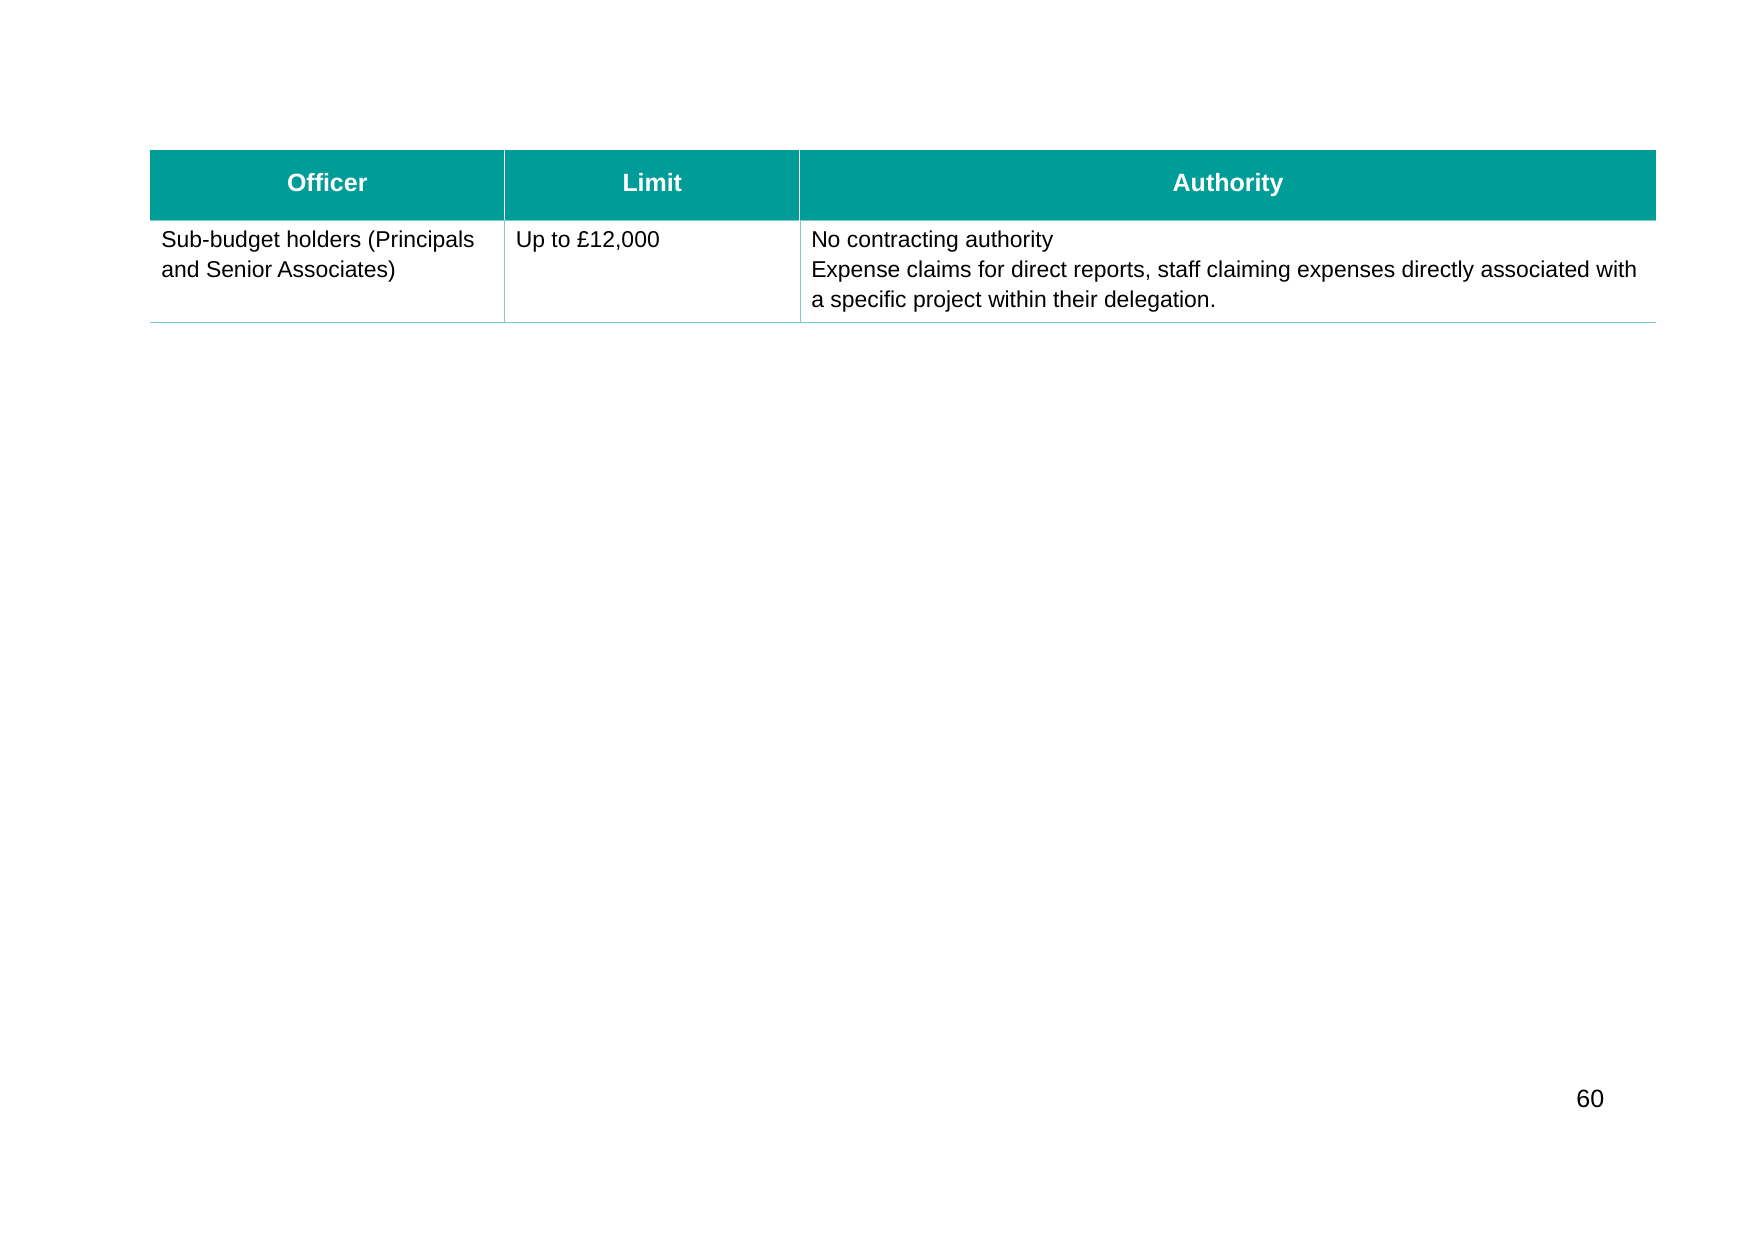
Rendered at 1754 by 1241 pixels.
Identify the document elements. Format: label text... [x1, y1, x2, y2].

table_header Officer [150, 150, 504, 220]
table_cell Up to £12,000 [505, 221, 800, 322]
table_cell Sub-budget holders (Principals and Senior Associates) [150, 221, 504, 322]
table_cell No contracting authority Expense claims for direct reports, staff claiming expenses directly associated with a specific project within their delegation. [801, 221, 1656, 322]
table_header Authority [800, 150, 1656, 220]
table_header Limit [505, 150, 799, 220]
